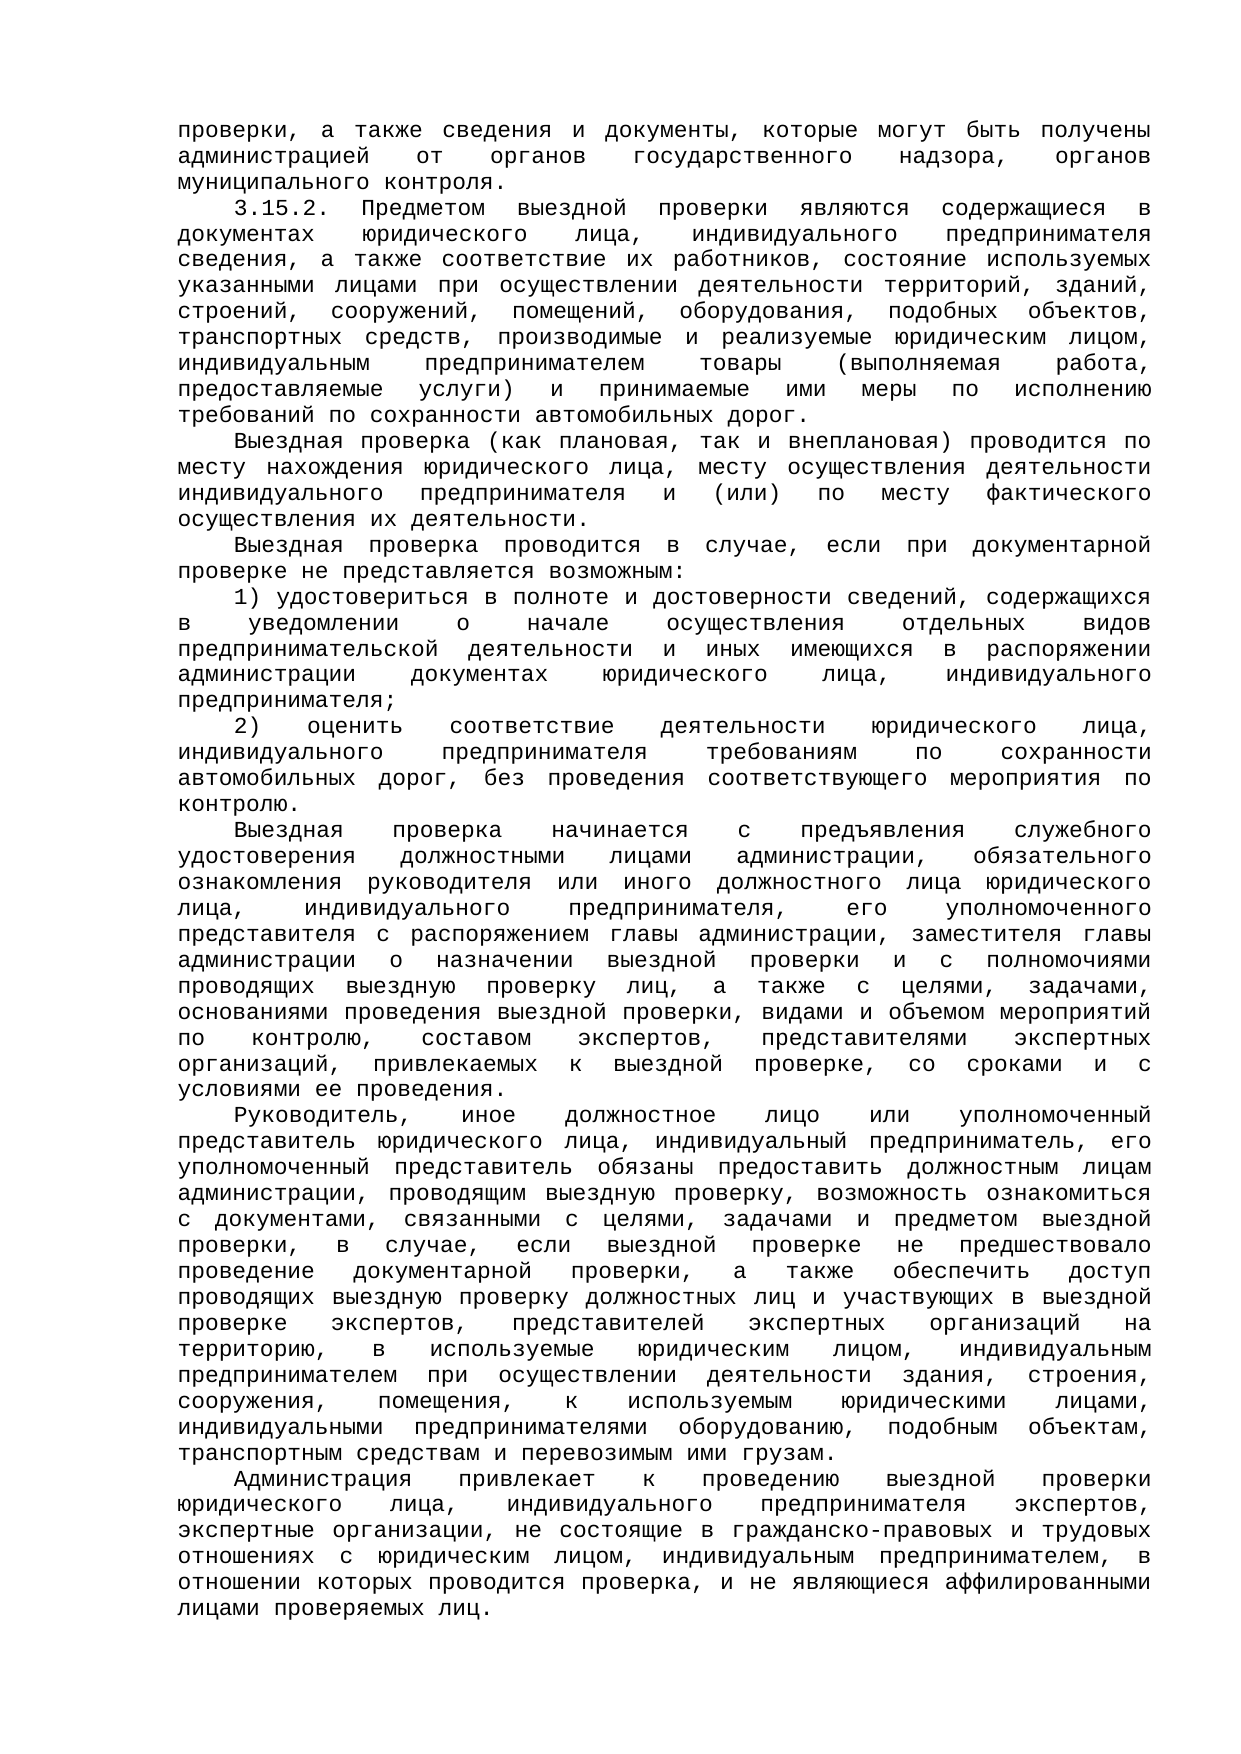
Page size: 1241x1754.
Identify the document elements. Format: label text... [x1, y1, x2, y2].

text Выездная проверка начинается с предъявления служебного удостоверения должностными лицами администрации, обязательного ознакомления руководителя или иного должностного лица юридического лица, индивидуального предпринимателя, его уполномоченного представителя с распоряжением главы администрации, заместителя главы администрации о назначении выездной проверки и с полномочиями проводящих выездную проверку лиц, а также с целями, задачами, основаниями проведения выездной проверки, видами и объемом мероприятий по контролю, составом экспертов, представителями экспертных организаций, привлекаемых к выездной проверке, со сроками и с условиями ее проведения. [177, 818, 1152, 1104]
text Руководитель, иное должностное лицо или уполномоченный представитель юридического лица, индивидуальный предприниматель, его уполномоченный представитель обязаны предоставить должностным лицам администрации, проводящим выездную проверку, возможность ознакомиться с документами, связанными с целями, задачами и предметом выездной проверки, в случае, если выездной проверке не предшествовало проведение документарной проверки, а также обеспечить доступ проводящих выездную проверку должностных лиц и участвующих в выездной проверке экспертов, представителей экспертных организаций на территорию, в используемые юридическим лицом, индивидуальным предпринимателем при осуществлении деятельности здания, строения, сооружения, помещения, к используемым юридическими лицами, индивидуальными предпринимателями оборудованию, подобным объектам, транспортным средствам и перевозимым ими грузам. [177, 1104, 1152, 1467]
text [177, 118, 1152, 196]
text Выездная проверка проводится в случае, если при документарной проверке не представляется возможным: [177, 533, 1152, 585]
text 1) удостовериться в полноте и достоверности сведений, содержащихся в уведомлении о начале осуществления отдельных видов предпринимательской деятельности и иных имеющихся в распоряжении администрации документах юридического лица, индивидуального предпринимателя; [177, 585, 1152, 715]
text 2) оценить соответствие деятельности юридического лица, индивидуального предпринимателя требованиям по сохранности автомобильных дорог, без проведения соответствующего мероприятия по контролю. [177, 715, 1152, 818]
text Выездная проверка (как плановая, так и внеплановая) проводится по месту нахождения юридического лица, месту осуществления деятельности индивидуального предпринимателя и (или) по месту фактического осуществления их деятельности. [177, 429, 1152, 533]
text Администрация привлекает к проведению выездной проверки юридического лица, индивидуального предпринимателя экспертов, экспертные организации, не состоящие в гражданско-правовых и трудовых отношениях с юридическим лицом, индивидуальным предпринимателем, в отношении которых проводится проверка, и не являющиеся аффилированными лицами проверяемых лиц. [177, 1467, 1152, 1622]
text 3.15.2. Предметом выездной проверки являются содержащиеся в документах юридического лица, индивидуального предпринимателя сведения, а также соответствие их работников, состояние используемых указанными лицами при осуществлении деятельности территорий, зданий, строений, сооружений, помещений, оборудования, подобных объектов, транспортных средств, производимые и реализуемые юридическим лицом, индивидуальным предпринимателем товары (выполняемая работа, предоставляемые услуги) и принимаемые ими меры по исполнению требований по сохранности автомобильных дорог. [177, 196, 1152, 429]
